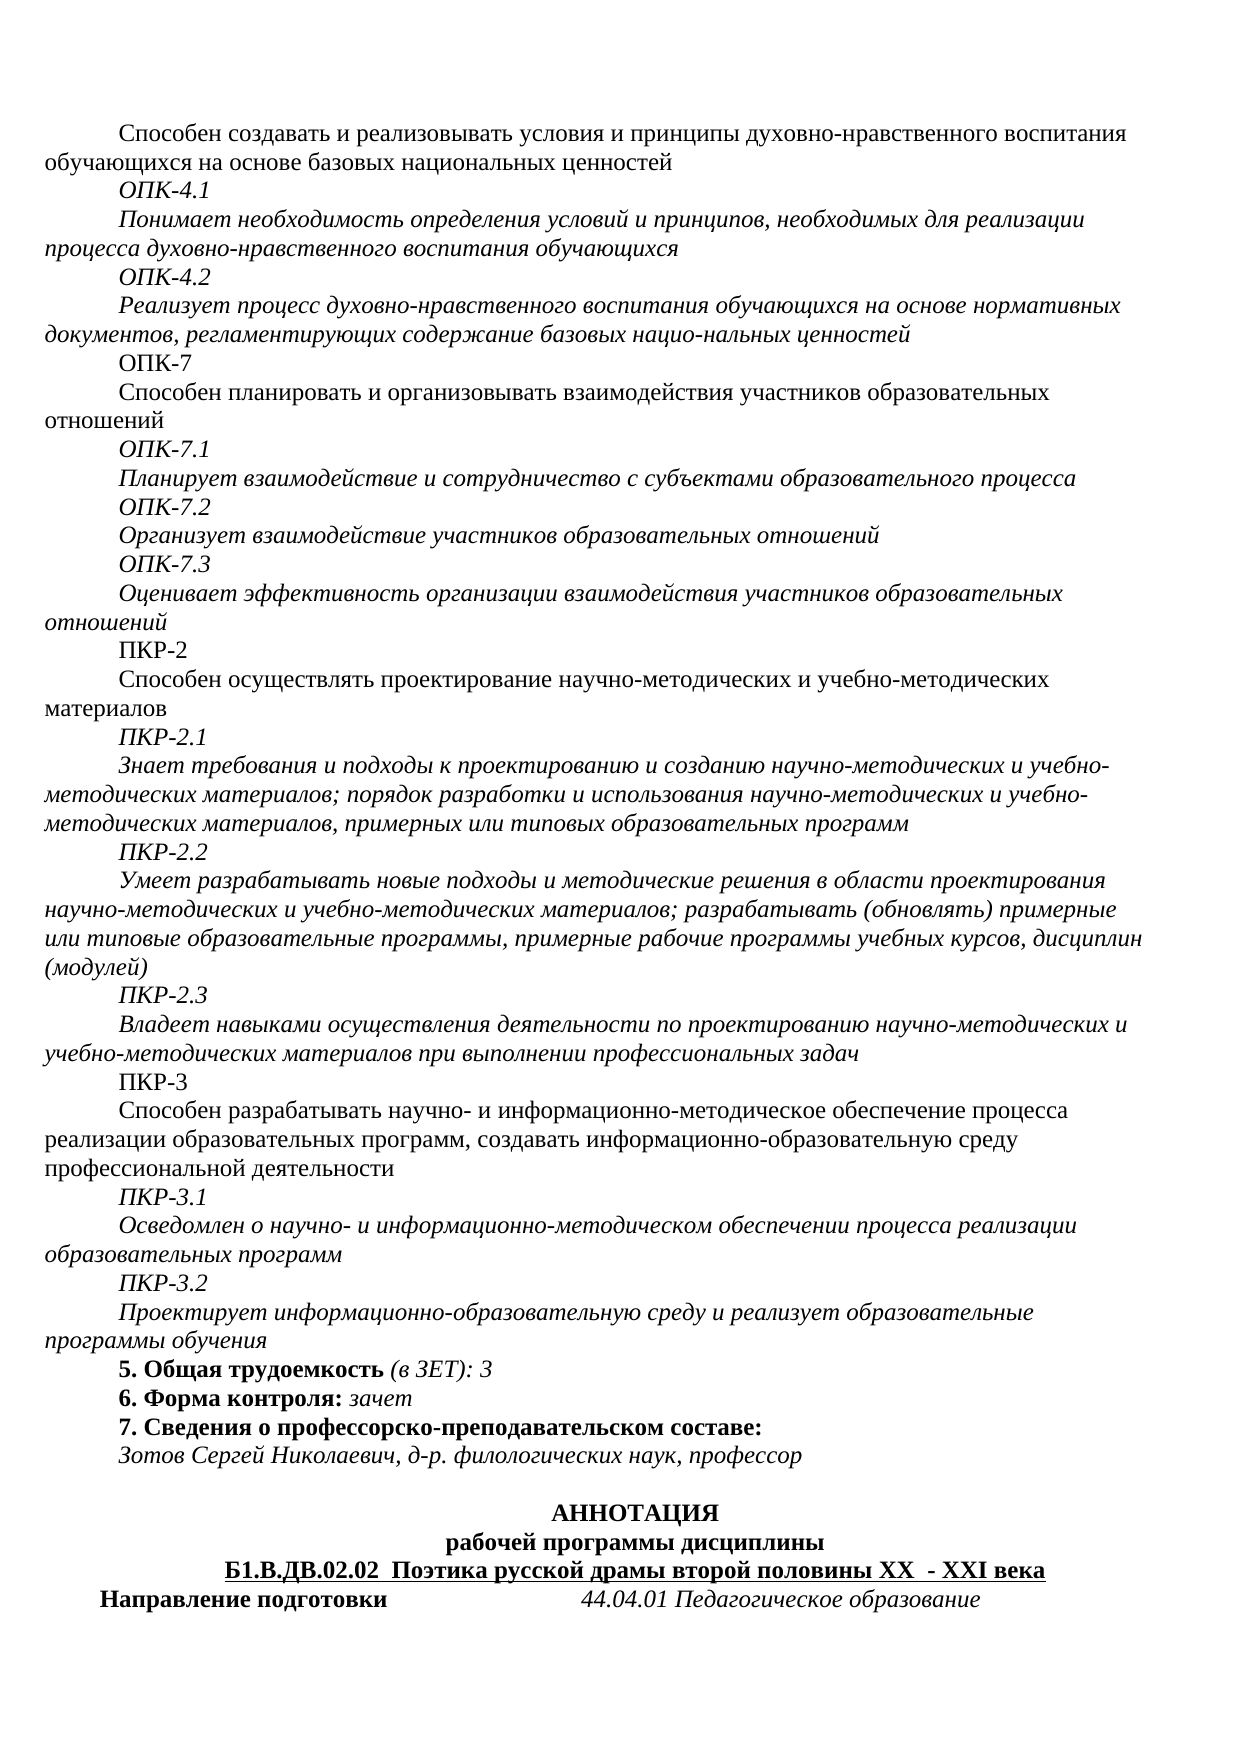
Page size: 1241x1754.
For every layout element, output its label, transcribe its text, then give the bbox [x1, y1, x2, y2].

text ОПК-7.3 [44, 549, 1152, 578]
text ОПК-7.1 [44, 434, 1152, 463]
text 6. Форма контроля: зачет [44, 1383, 1152, 1412]
table_header 44.04.01 Педагогическое образование [426, 1584, 1135, 1613]
text 7. Сведения о профессорско-преподавательском составе: [44, 1412, 1152, 1441]
text Проектирует информационно-образовательную среду и реализует образовательные программы обучения [44, 1297, 1152, 1354]
text ПКР-3 [44, 1067, 1152, 1096]
text Реализует процесс духовно-нравственного воспитания обучающихся на основе нормативных документов, регламентирующих содержание базовых нацио-нальных ценностей [44, 291, 1152, 348]
text ОПК-4.1 [44, 176, 1152, 204]
text Б1.В.ДВ.02.02 Поэтика русской драмы второй половины XX - XXI века [44, 1556, 1152, 1584]
text ПКР-3.2 [44, 1268, 1152, 1297]
text ПКР-3.1 [44, 1182, 1152, 1211]
text Осведомлен о научно- и информационно-методическом обеспечении процесса реализации образовательных программ [44, 1211, 1152, 1268]
text Владеет навыками осуществления деятельности по проектированию научно-методических и учебно-методических материалов при выполнении профессиональных задач [44, 1009, 1152, 1067]
text Оценивает эффективность организации взаимодействия участников образовательных отношений [44, 578, 1152, 636]
text Знает требования и подходы к проектированию и созданию научно-методических и учебно-методических материалов; порядок разработки и использования научно-методических и учебно-методических материалов, примерных или типовых образовательных программ [44, 751, 1152, 837]
text Способен разрабатывать научно- и информационно-методическое обеспечение процесса реализации образовательных программ, создавать информационно-образовательную среду профессиональной деятельности [44, 1096, 1152, 1182]
text Понимает необходимость определения условий и принципов, необходимых для реализации процесса духовно-нравственного воспитания обучающихся [44, 204, 1152, 262]
text ОПК-7 [44, 348, 1152, 377]
text ПКР-2.3 [44, 981, 1152, 1009]
text ОПК-4.2 [44, 262, 1152, 291]
text АННОТАЦИЯ [44, 1498, 1152, 1527]
text Умеет разрабатывать новые подходы и методические решения в области проектирования научно-методических и учебно-методических материалов; разрабатывать (обновлять) примерные или типовые образовательные программы, примерные рабочие программы учебных курсов, дисциплин (модулей) [44, 866, 1152, 981]
text Способен создавать и реализовывать условия и принципы духовно-нравственного воспитания обучающихся на основе базовых национальных ценностей [44, 118, 1152, 176]
text ОПК-7.2 [44, 492, 1152, 521]
list Зотов Сергей Николаевич, д-р. филологических наук, профессор [44, 1441, 1152, 1469]
text Способен осуществлять проектирование научно-методических и учебно-методических материалов [44, 664, 1152, 722]
text Планирует взаимодействие и сотрудничество с субъектами образовательного процесса [44, 463, 1152, 492]
text рабочей программы дисциплины [44, 1527, 1152, 1556]
text ПКР-2.1 [44, 722, 1152, 751]
text Организует взаимодействие участников образовательных отношений [44, 521, 1152, 549]
text Способен планировать и организовывать взаимодействия участников образовательных отношений [44, 377, 1152, 434]
table_header Направление подготовки [61, 1584, 426, 1613]
text ПКР-2 [44, 636, 1152, 664]
text ПКР-2.2 [44, 837, 1152, 866]
text 5. Общая трудоемкость (в ЗЕТ): 3 [44, 1354, 1152, 1383]
